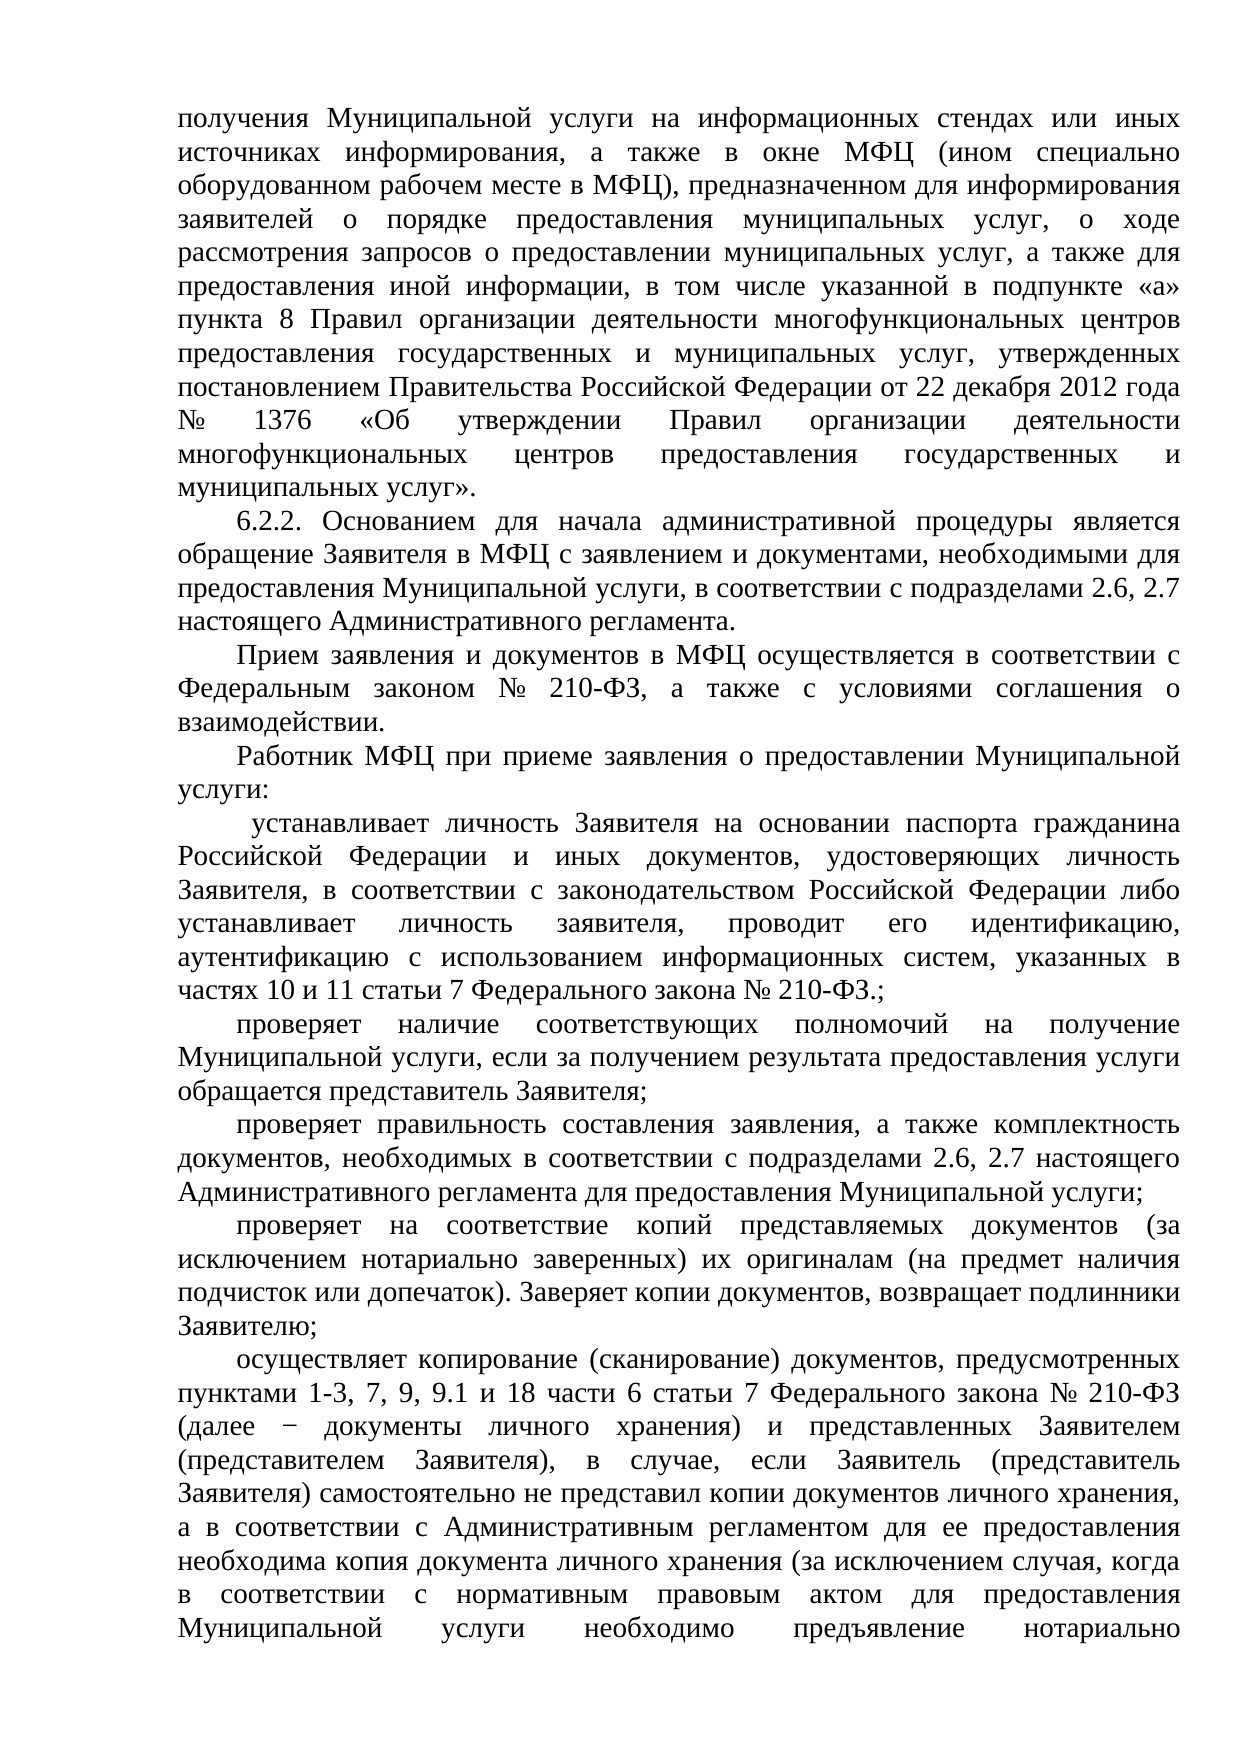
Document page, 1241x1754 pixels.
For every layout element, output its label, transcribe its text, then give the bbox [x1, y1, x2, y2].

text Работник МФЦ при приеме заявления о предоставлении Муниципальной услуги: [177, 738, 1181, 805]
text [177, 1341, 1181, 1643]
text устанавливает личность Заявителя на основании паспорта гражданина Российской Федерации и иных документов, удостоверяющих личность Заявителя, в соответствии с законодательством Российской Федерации либо устанавливает личность заявителя, проводит его идентификацию, аутентификацию с использованием информационных систем, указанных в частях 10 и 11 статьи 7 Федерального закона № 210-ФЗ.; [177, 805, 1181, 1006]
text проверяет на соответствие копий представляемых документов (за исключением нотариально заверенных) их оригиналам (на предмет наличия подчисток или допечаток). Заверяет копии документов, возвращает подлинники Заявителю; [177, 1207, 1181, 1341]
text проверяет наличие соответствующих полномочий на получение Муниципальной услуги, если за получением результата предоставления услуги обращается представитель Заявителя; [177, 1006, 1181, 1107]
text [177, 100, 1181, 503]
text проверяет правильность составления заявления, а также комплектность документов, необходимых в соответствии с подразделами 2.6, 2.7 настоящего Административного регламента для предоставления Муниципальной услуги; [177, 1107, 1181, 1207]
text Прием заявления и документов в МФЦ осуществляется в соответствии с Федеральным законом № 210-ФЗ, а также с условиями соглашения о взаимодействии. [177, 637, 1181, 738]
text 6.2.2. Основанием для начала административной процедуры является обращение Заявителя в МФЦ с заявлением и документами, необходимыми для предоставления Муниципальной услуги, в соответствии с подразделами 2.6, 2.7 настоящего Административного регламента. [177, 503, 1181, 637]
